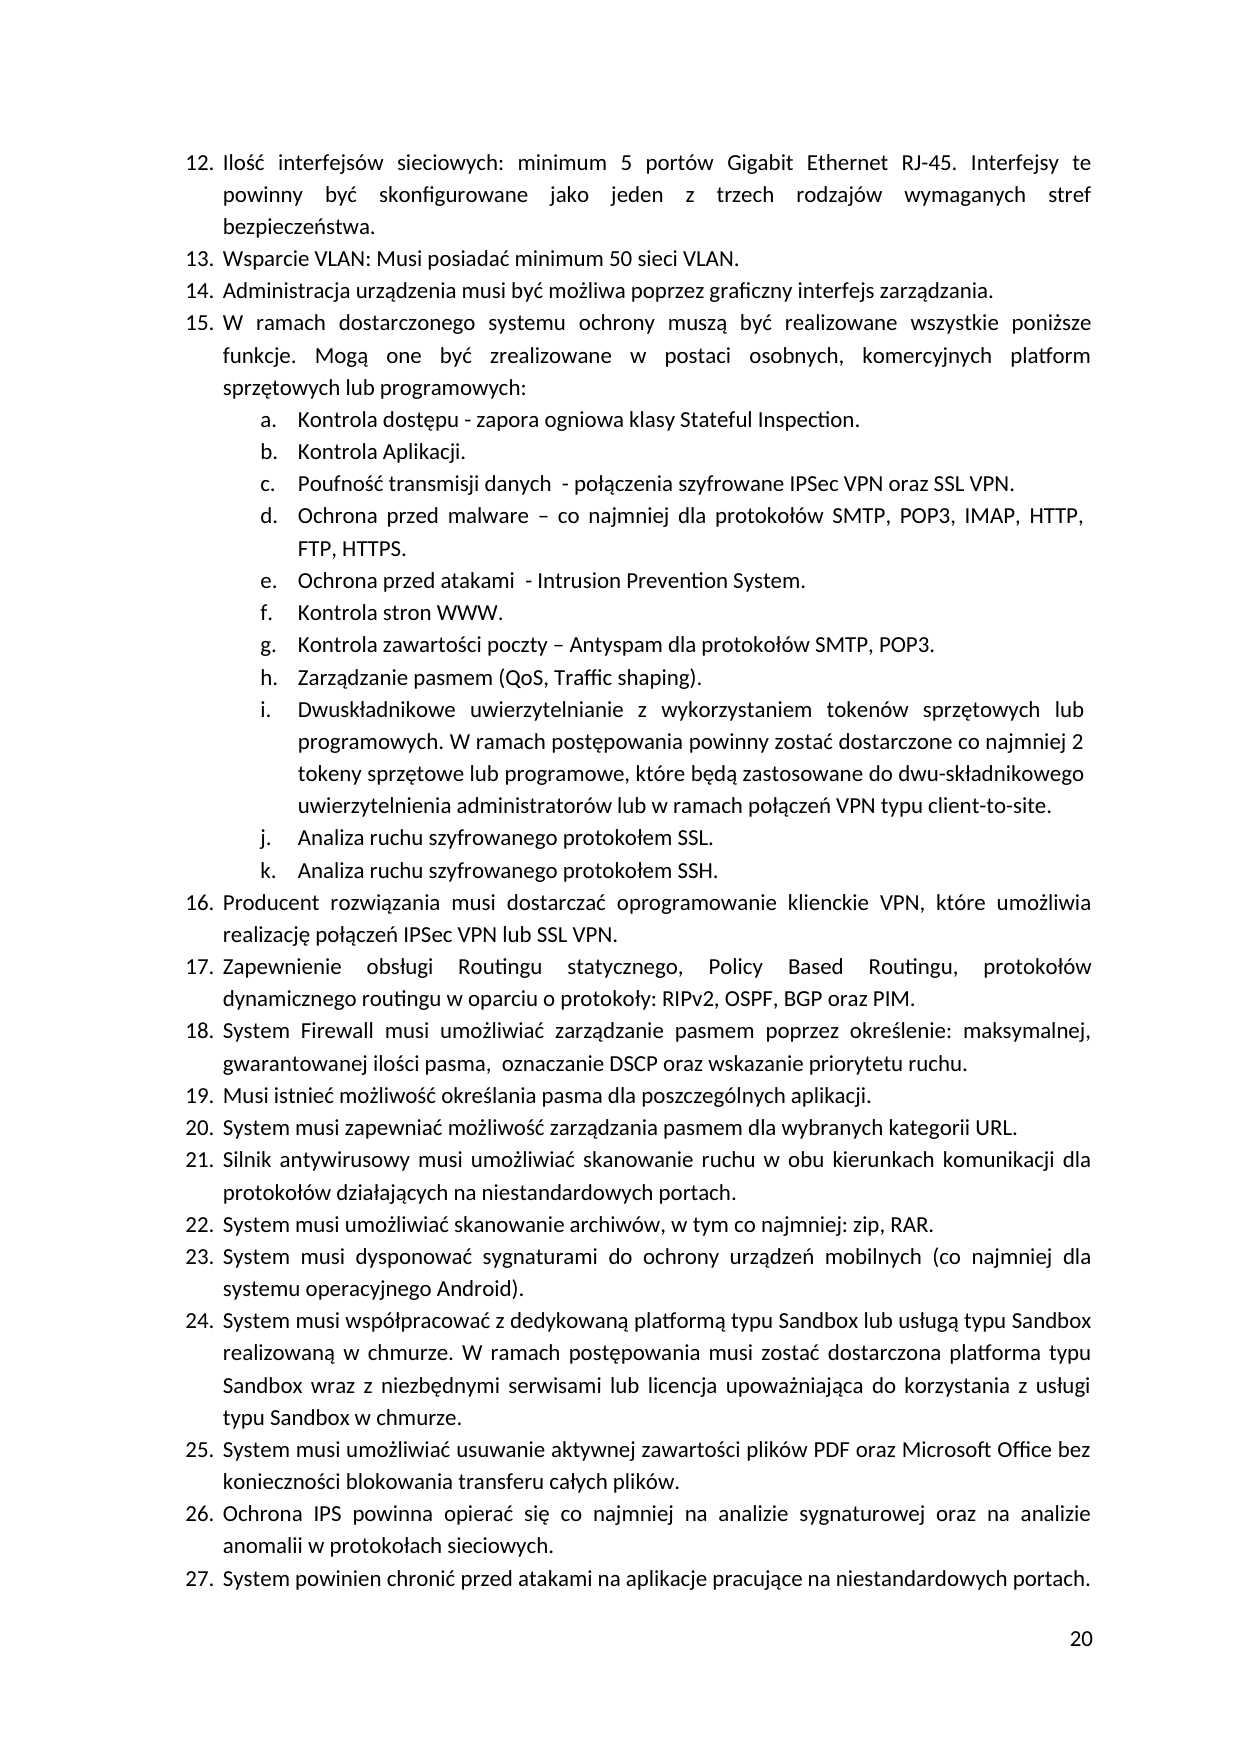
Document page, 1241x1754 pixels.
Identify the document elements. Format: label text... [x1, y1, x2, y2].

list Dwuskładnikowe uwierzytelnianie z wykorzystaniem tokenów sprzętowych lub programowych. W ramach postępowania powinny zostać dostarczone co najmniej 2 tokeny sprzętowe lub programowe, które będą zastosowane do dwu-składnikowego uwierzytelnienia administratorów lub w ramach połączeń VPN typu client-to-site. [260, 695, 1085, 819]
list Ilość interfejsów sieciowych: minimum 5 portów Gigabit Ethernet RJ-45. Interfejsy te powinny być skonfigurowane jako jeden z trzech rodzajów wymaganych stref bezpieczeństwa. [185, 148, 1093, 240]
list System musi umożliwiać usuwanie aktywnej zawartości plików PDF oraz Microsoft Office bez konieczności blokowania transferu całych plików. [185, 1435, 1093, 1495]
list System musi współpracować z dedykowaną platformą typu Sandbox lub usługą typu Sandbox realizowaną w chmurze. W ramach postępowania musi zostać dostarczona platforma typu Sandbox wraz z niezbędnymi serwisami lub licencja upoważniająca do korzystania z usługi typu Sandbox w chmurze. [185, 1306, 1093, 1431]
list System musi zapewniać możliwość zarządzania pasmem dla wybranych kategorii URL. [185, 1113, 1093, 1141]
list Kontrola zawartości poczty – Antyspam dla protokołów SMTP, POP3. [260, 630, 1085, 658]
list Kontrola Aplikacji. [260, 437, 1085, 465]
list Administracja urządzenia musi być możliwa poprzez graficzny interfejs zarządzania. [185, 276, 1093, 304]
list Musi istnieć możliwość określania pasma dla poszczególnych aplikacji. [185, 1081, 1093, 1109]
list Kontrola stron WWW. [260, 598, 1085, 626]
list Producent rozwiązania musi dostarczać oprogramowanie klienckie VPN, które umożliwia realizację połączeń IPSec VPN lub SSL VPN. [185, 888, 1093, 948]
list System Firewall musi umożliwiać zarządzanie pasmem poprzez określenie: maksymalnej, gwarantowanej ilości pasma, oznaczanie DSCP oraz wskazanie priorytetu ruchu. [185, 1017, 1093, 1077]
list System powinien chronić przed atakami na aplikacje pracujące na niestandardowych portach. [185, 1564, 1093, 1592]
list Analiza ruchu szyfrowanego protokołem SSH. [260, 856, 1085, 884]
list Zarządzanie pasmem (QoS, Traffic shaping). [260, 663, 1085, 691]
list Kontrola dostępu - zapora ogniowa klasy Stateful Inspection. [260, 405, 1085, 433]
list Ochrona przed malware – co najmniej dla protokołów SMTP, POP3, IMAP, HTTP, FTP, HTTPS. [260, 502, 1085, 562]
list Ochrona IPS powinna opierać się co najmniej na analizie sygnaturowej oraz na analizie anomalii w protokołach sieciowych. [185, 1499, 1093, 1560]
list Poufność transmisji danych - połączenia szyfrowane IPSec VPN oraz SSL VPN. [260, 469, 1085, 497]
list Wsparcie VLAN: Musi posiadać minimum 50 sieci VLAN. [185, 244, 1093, 272]
list Ochrona przed atakami - Intrusion Prevention System. [260, 566, 1085, 594]
list Analiza ruchu szyfrowanego protokołem SSL. [260, 823, 1085, 852]
list W ramach dostarczonego systemu ochrony muszą być realizowane wszystkie poniższe funkcje. Mogą one być zrealizowane w postaci osobnych, komercyjnych platform sprzętowych lub programowych: [185, 308, 1093, 401]
list Silnik antywirusowy musi umożliwiać skanowanie ruchu w obu kierunkach komunikacji dla protokołów działających na niestandardowych portach. [185, 1145, 1093, 1206]
list System musi dysponować sygnaturami do ochrony urządzeń mobilnych (co najmniej dla systemu operacyjnego Android). [185, 1242, 1093, 1302]
list Zapewnienie obsługi Routingu statycznego, Policy Based Routingu, protokołów dynamicznego routingu w oparciu o protokoły: RIPv2, OSPF, BGP oraz PIM. [185, 952, 1093, 1012]
list System musi umożliwiać skanowanie archiwów, w tym co najmniej: zip, RAR. [185, 1210, 1093, 1238]
